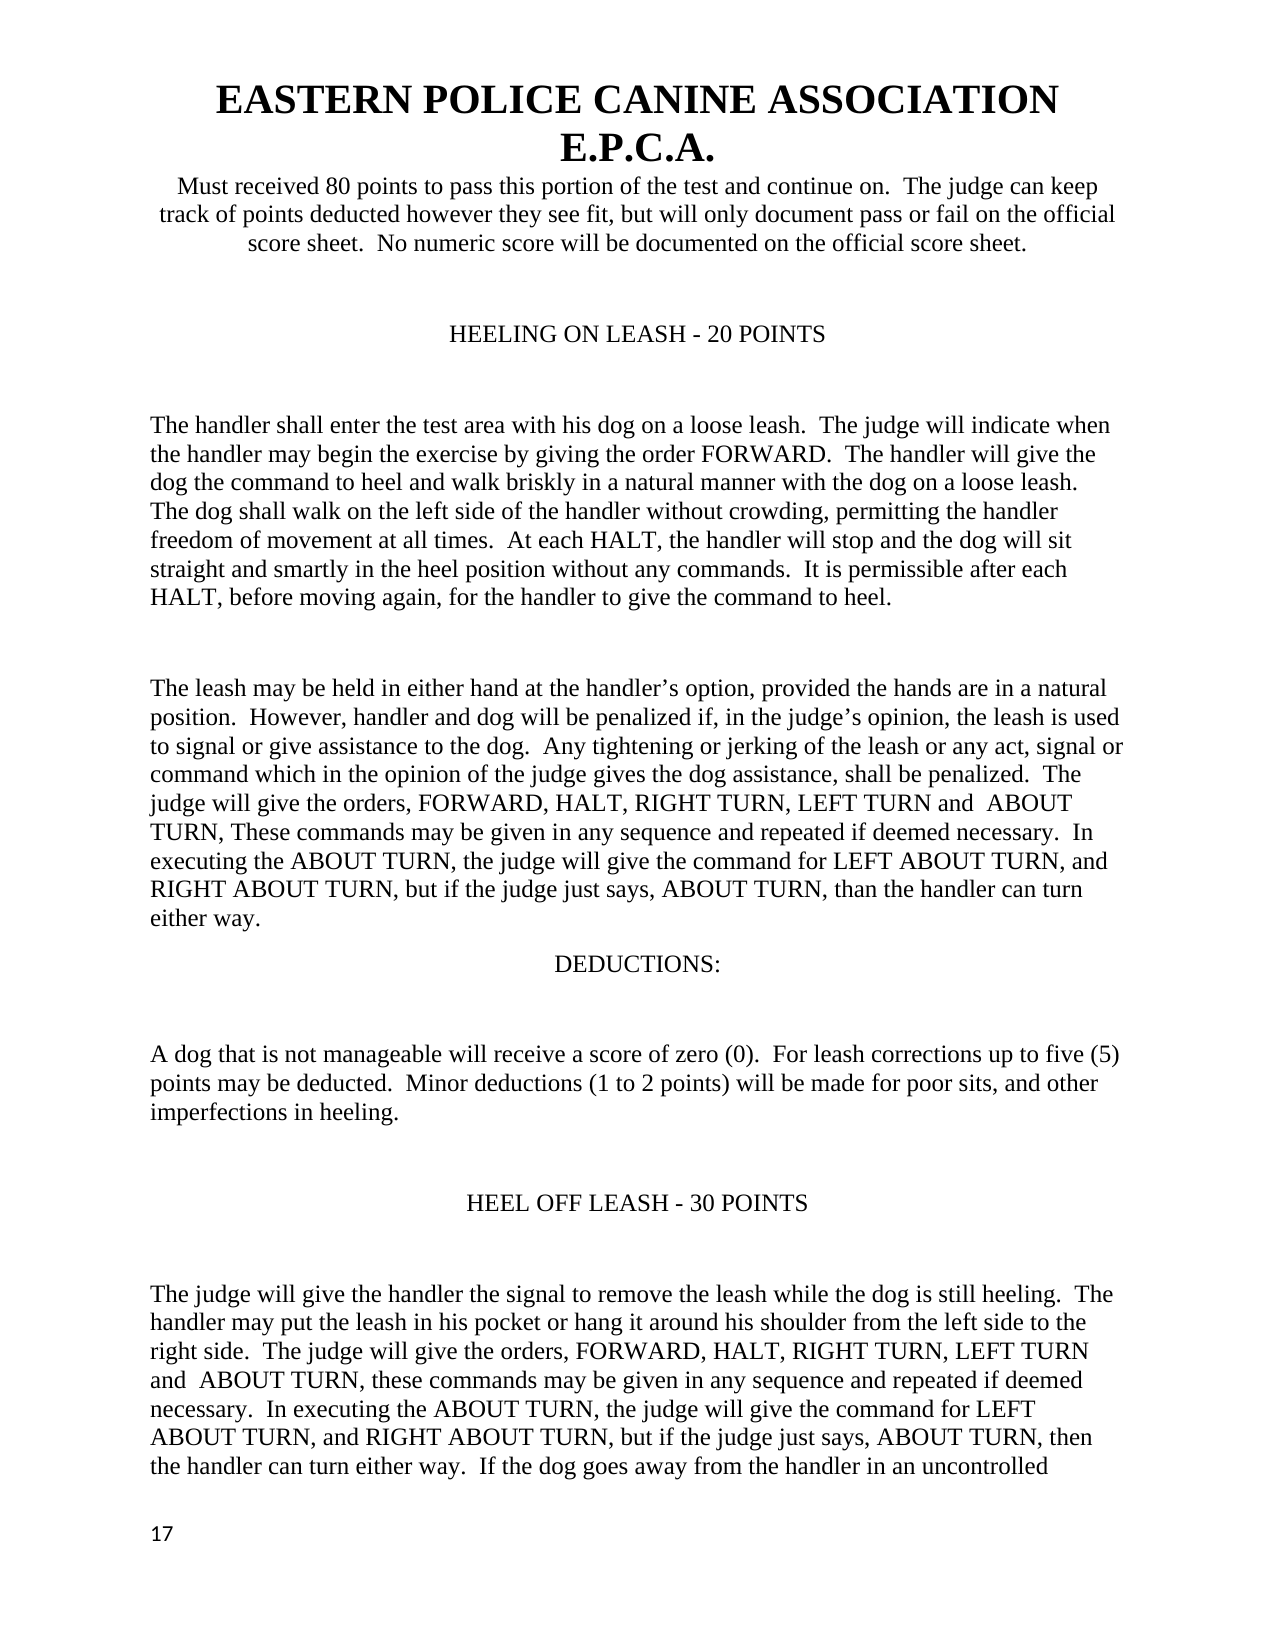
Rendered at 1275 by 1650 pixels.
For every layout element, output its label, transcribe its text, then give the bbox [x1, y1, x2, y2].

text The leash may be held in either hand at the handler’s option, provided the hands are in a natural position. However, handler and dog will be penalized if, in the judge’s opinion, the leash is used to signal or give assistance to the dog. Any tightening or jerking of the leash or any act, signal or command which in the opinion of the judge gives the dog assistance, shall be penalized. The judge will give the orders, FORWARD, HALT, RIGHT TURN, LEFT TURN and ABOUT TURN, These commands may be given in any sequence and repeated if deemed necessary. In executing the ABOUT TURN, the judge will give the command for LEFT ABOUT TURN, and RIGHT ABOUT TURN, but if the judge just says, ABOUT TURN, than the handler can turn either way. [150, 673, 1125, 932]
text HEELING ON LEASH - 20 POINTS [150, 319, 1125, 348]
text DEDUCTIONS: [150, 949, 1125, 977]
text HEEL OFF LEASH - 30 POINTS [150, 1188, 1125, 1217]
text The handler shall enter the test area with his dog on a loose leash. The judge will indicate when the handler may begin the exercise by giving the order FORWARD. The handler will give the dog the command to heel and walk briskly in a natural manner with the dog on a loose leash. The dog shall walk on the left side of the handler without crowding, permitting the handler freedom of movement at all times. At each HALT, the handler will stop and the dog will sit straight and smartly in the heel position without any commands. It is permissible after each HALT, before moving again, for the handler to give the command to heel. [150, 410, 1125, 611]
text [150, 1279, 1125, 1480]
text A dog that is not manageable will receive a score of zero (0). For leash corrections up to five (5) points may be deducted. Minor deductions (1 to 2 points) will be made for poor sits, and other imperfections in heeling. [150, 1039, 1125, 1126]
text Must received 80 points to pass this portion of the test and continue on. The judge can keep track of points deducted however they see fit, but will only document pass or fail on the official score sheet. No numeric score will be documented on the official score sheet. [150, 171, 1125, 257]
